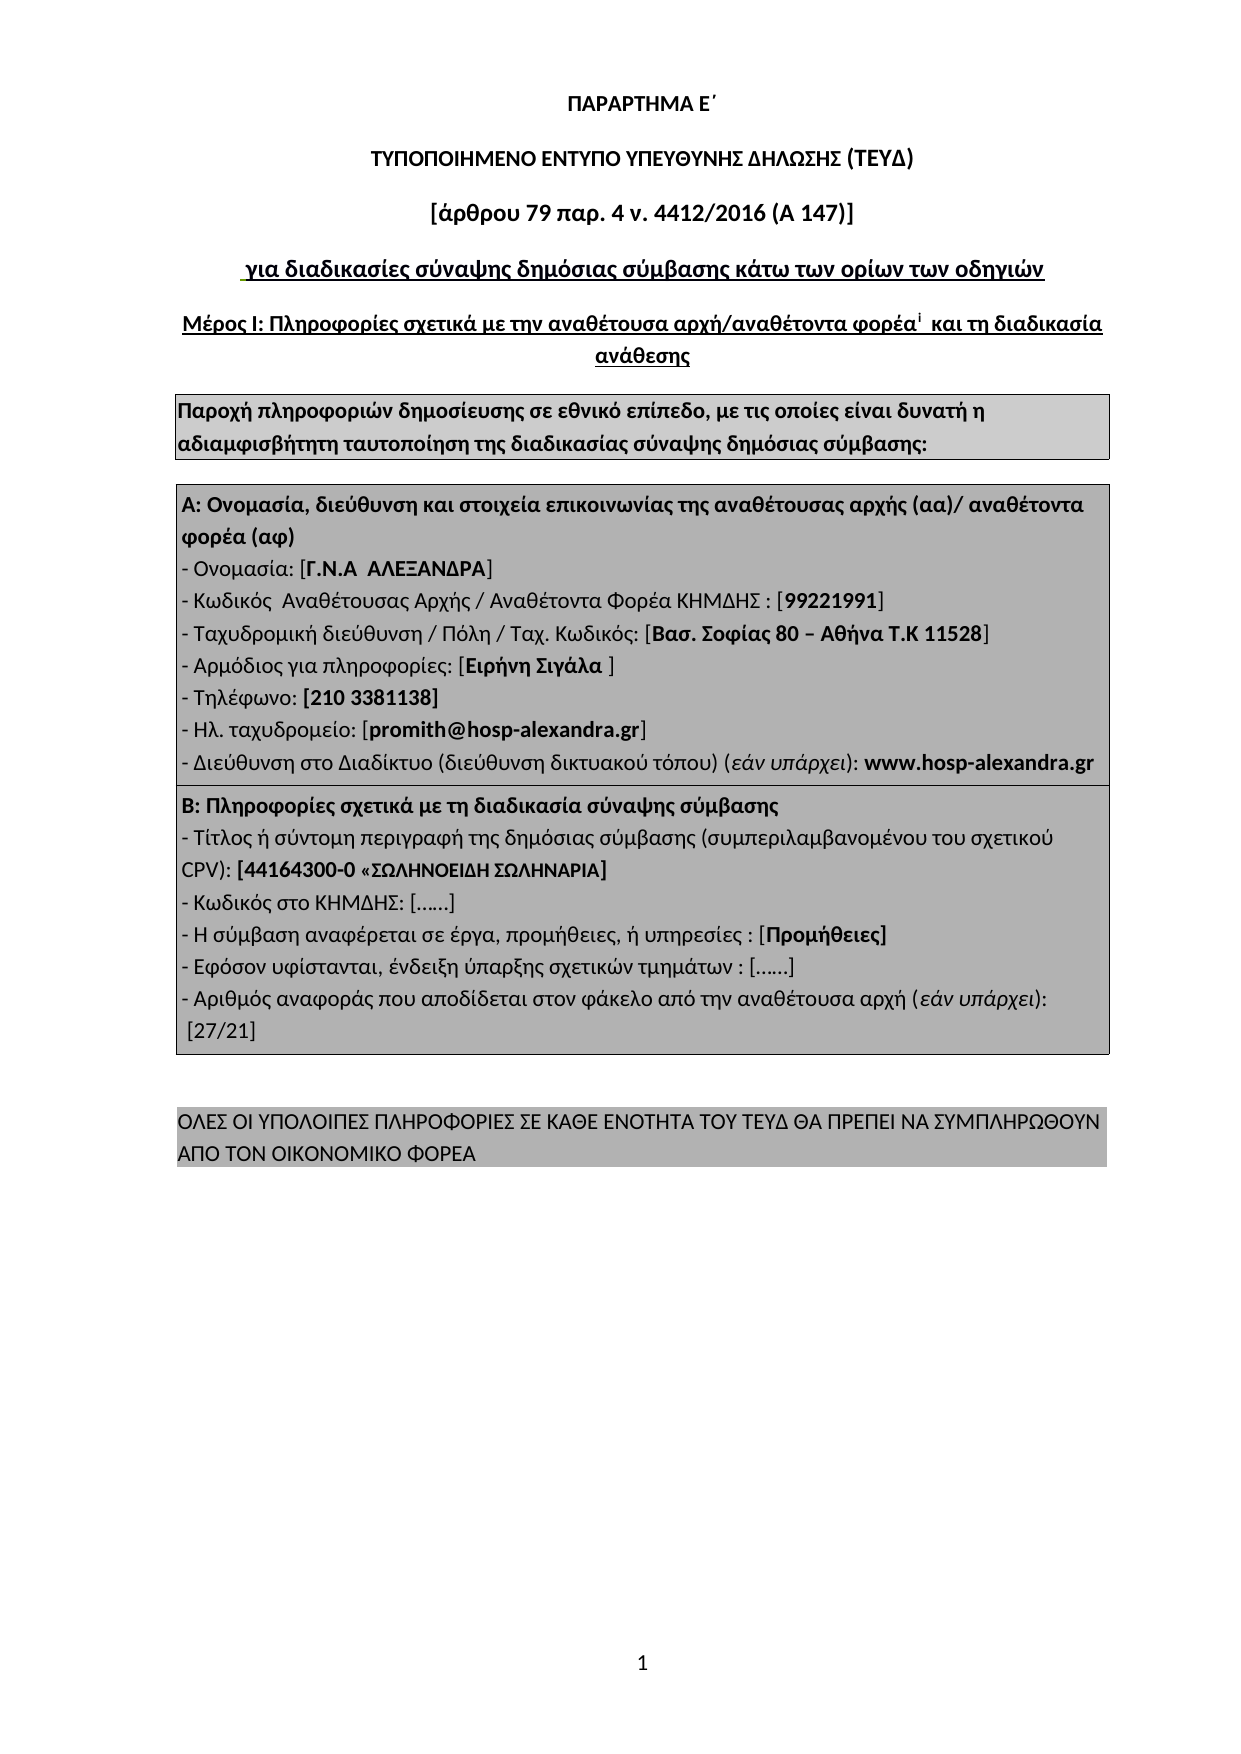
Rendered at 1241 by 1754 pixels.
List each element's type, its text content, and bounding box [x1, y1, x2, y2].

text ΟΛΕΣ ΟΙ ΥΠΟΛΟΙΠΕΣ ΠΛΗΡΟΦΟΡΙΕΣ ΣΕ ΚΑΘΕ ΕΝΟΤΗΤΑ ΤΟΥ ΤΕΥΔ ΘΑ ΠΡΕΠΕΙ ΝΑ ΣΥΜΠΛΗΡΩΘΟΥΝ ΑΠΟ ΤΟΝ ΟΙΚΟΝΟΜΙΚΟ ΦΟΡΕΑ [177, 1107, 1107, 1167]
table_header Α: Ονομασία, διεύθυνση και στοιχεία επικοινωνίας της αναθέτουσας αρχής (αα)/ αναθέτοντα φορέα (αφ) - Ονομασία: [Γ.Ν.Α ΑΛΕΞΑΝΔΡΑ] - Κωδικός Αναθέτουσας Αρχής / Αναθέτοντα Φορέα ΚΗΜΔΗΣ : [99221991] - Ταχυδρομική διεύθυνση / Πόλη / Ταχ. Κωδικός: [Βασ. Σοφίας 80 – Αθήνα Τ.Κ 11528] - Αρμόδιος για πληροφορίες: [Ειρήνη Σιγάλα ] - Τηλέφωνο: [210 3381138] - Ηλ. ταχυδρομείο: [promith@hosp-alexandra.gr] - Διεύθυνση στο Διαδίκτυο (διεύθυνση δικτυακού τόπου) (εάν υπάρχει): www.hosp-alexandra.gr [177, 485, 1109, 785]
text ΤΥΠΟΠΟΙΗΜΕΝΟ ΕΝΤΥΠΟ ΥΠΕΥΘΥΝΗΣ ΔΗΛΩΣΗΣ (TEΥΔ) [177, 142, 1107, 172]
text Μέρος Ι: Πληροφορίες σχετικά με την αναθέτουσα αρχή/αναθέτοντα φορέα και τη διαδικασία ανάθεσης [177, 309, 1107, 369]
table_cell Β: Πληροφορίες σχετικά με τη διαδικασία σύναψης σύμβασης - Τίτλος ή σύντομη περιγραφή της δημόσιας σύμβασης (συμπεριλαμβανομένου του σχετικού CPV): [44164300-0 «ΣΩΛΗΝΟΕΙΔΗ ΣΩΛΗΝΑΡΙΑ] - Κωδικός στο ΚΗΜΔΗΣ: [……] - Η σύμβαση αναφέρεται σε έργα, προμήθειες, ή υπηρεσίες : [Προμήθειες] - Εφόσον υφίστανται, ένδειξη ύπαρξης σχετικών τμημάτων : [……] - Αριθμός αναφοράς που αποδίδεται στον φάκελο από την αναθέτουσα αρχή (εάν υπάρχει): [27/21] [177, 786, 1109, 1054]
text Παροχή πληροφοριών δημοσίευσης σε εθνικό επίπεδο, με τις οποίες είναι δυνατή η αδιαμφισβήτητη ταυτοποίηση της διαδικασίας σύναψης δημόσιας σύμβασης: [176, 395, 1109, 459]
text για διαδικασίες σύναψης δημόσιας σύμβασης κάτω των ορίων των οδηγιών [177, 253, 1107, 284]
text [άρθρου 79 παρ. 4 ν. 4412/2016 (Α 147)] [177, 197, 1107, 228]
text ΠΑΡΑΡΤΗΜΑ Ε΄ [177, 89, 1107, 117]
